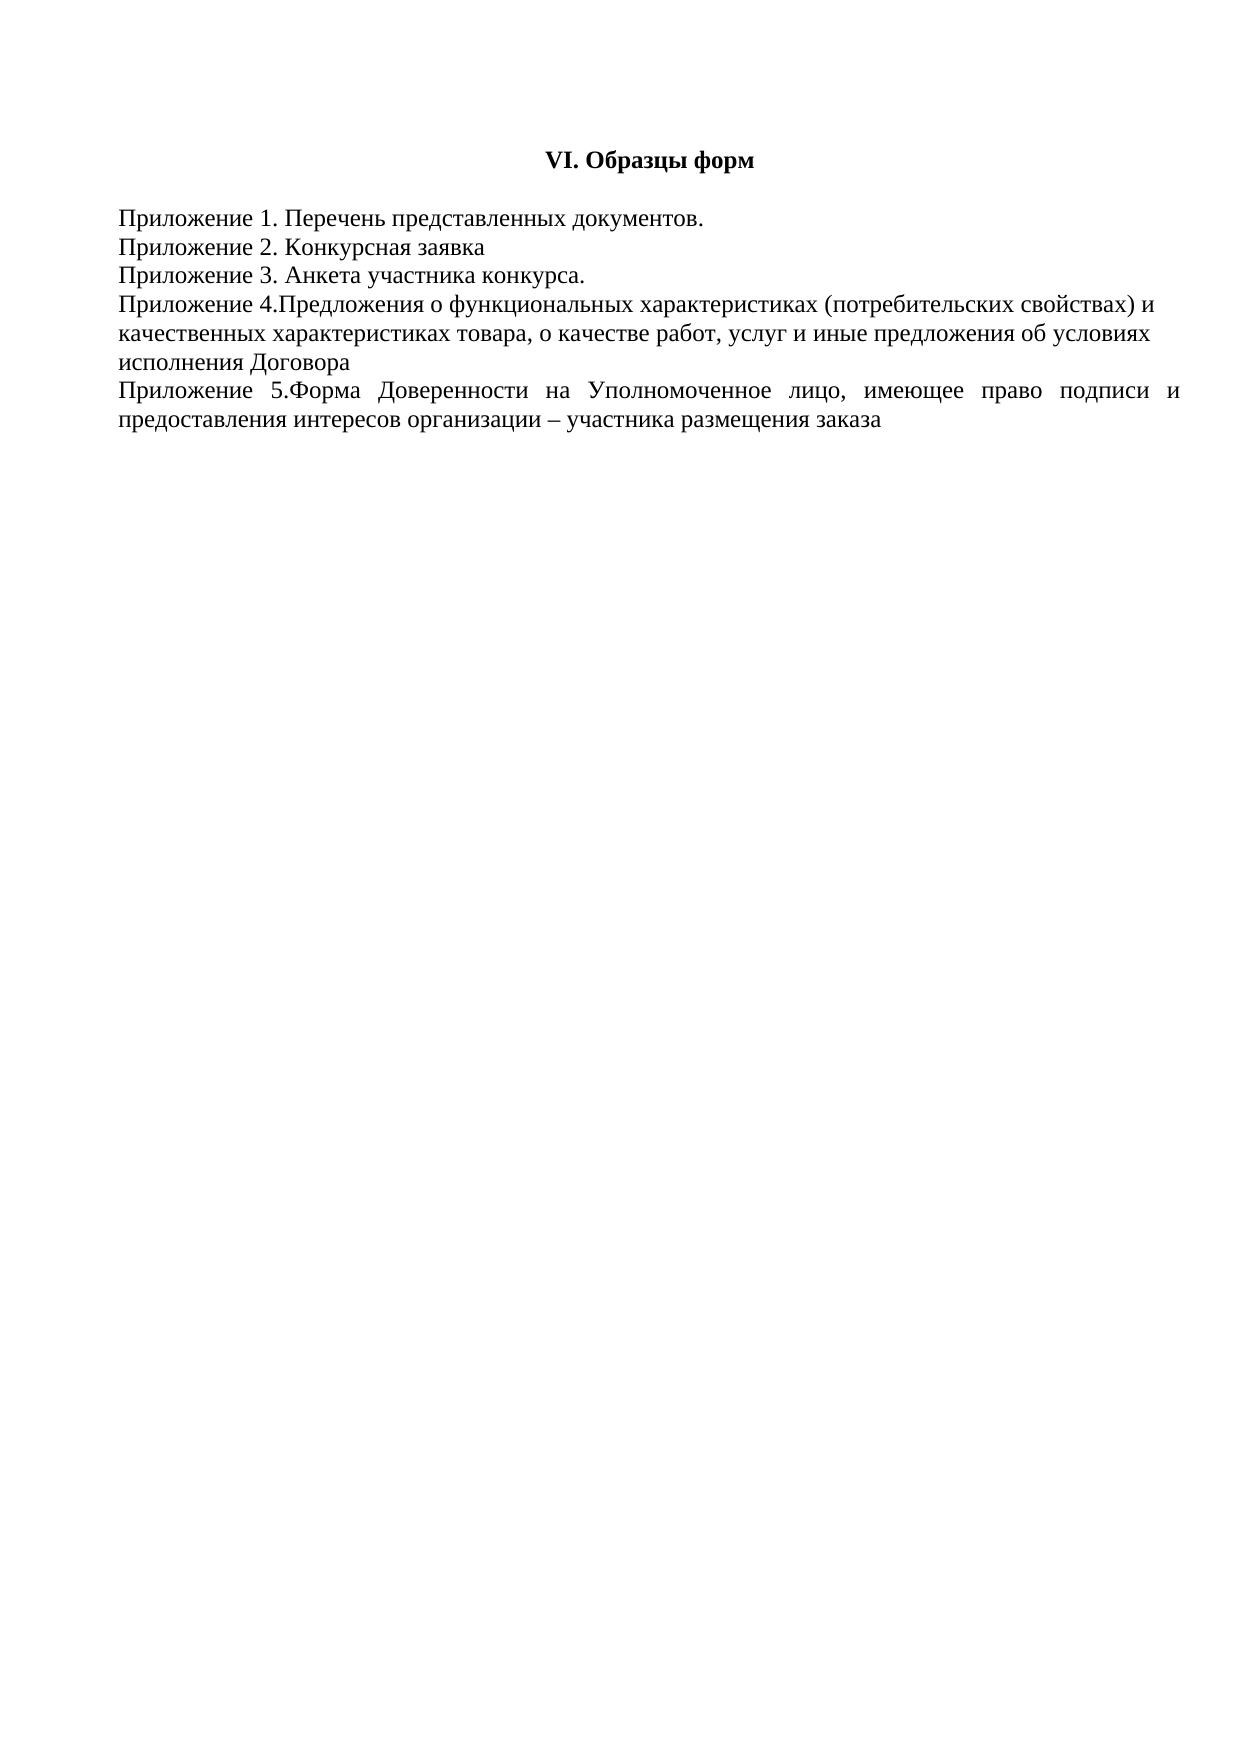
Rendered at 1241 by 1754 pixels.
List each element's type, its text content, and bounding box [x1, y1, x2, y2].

text Приложение 2. Конкурсная заявка [118, 232, 1181, 260]
text Приложение 5.Форма Доверенности на Уполномоченное лицо, имеющее право подписи и предоставления интересов организации – участника размещения заказа [118, 375, 1181, 433]
text Приложение 4.Предложения о функциональных характеристиках (потребительских свойствах) и качественных характеристиках товара, о качестве работ, услуг и иные предложения об условиях исполнения Договора [118, 289, 1181, 375]
text Приложение 1. Перечень представленных документов. [118, 203, 1181, 232]
text Приложение 3. Анкета участника конкурса. [118, 260, 1181, 289]
text VI. Образцы форм [118, 145, 1181, 174]
